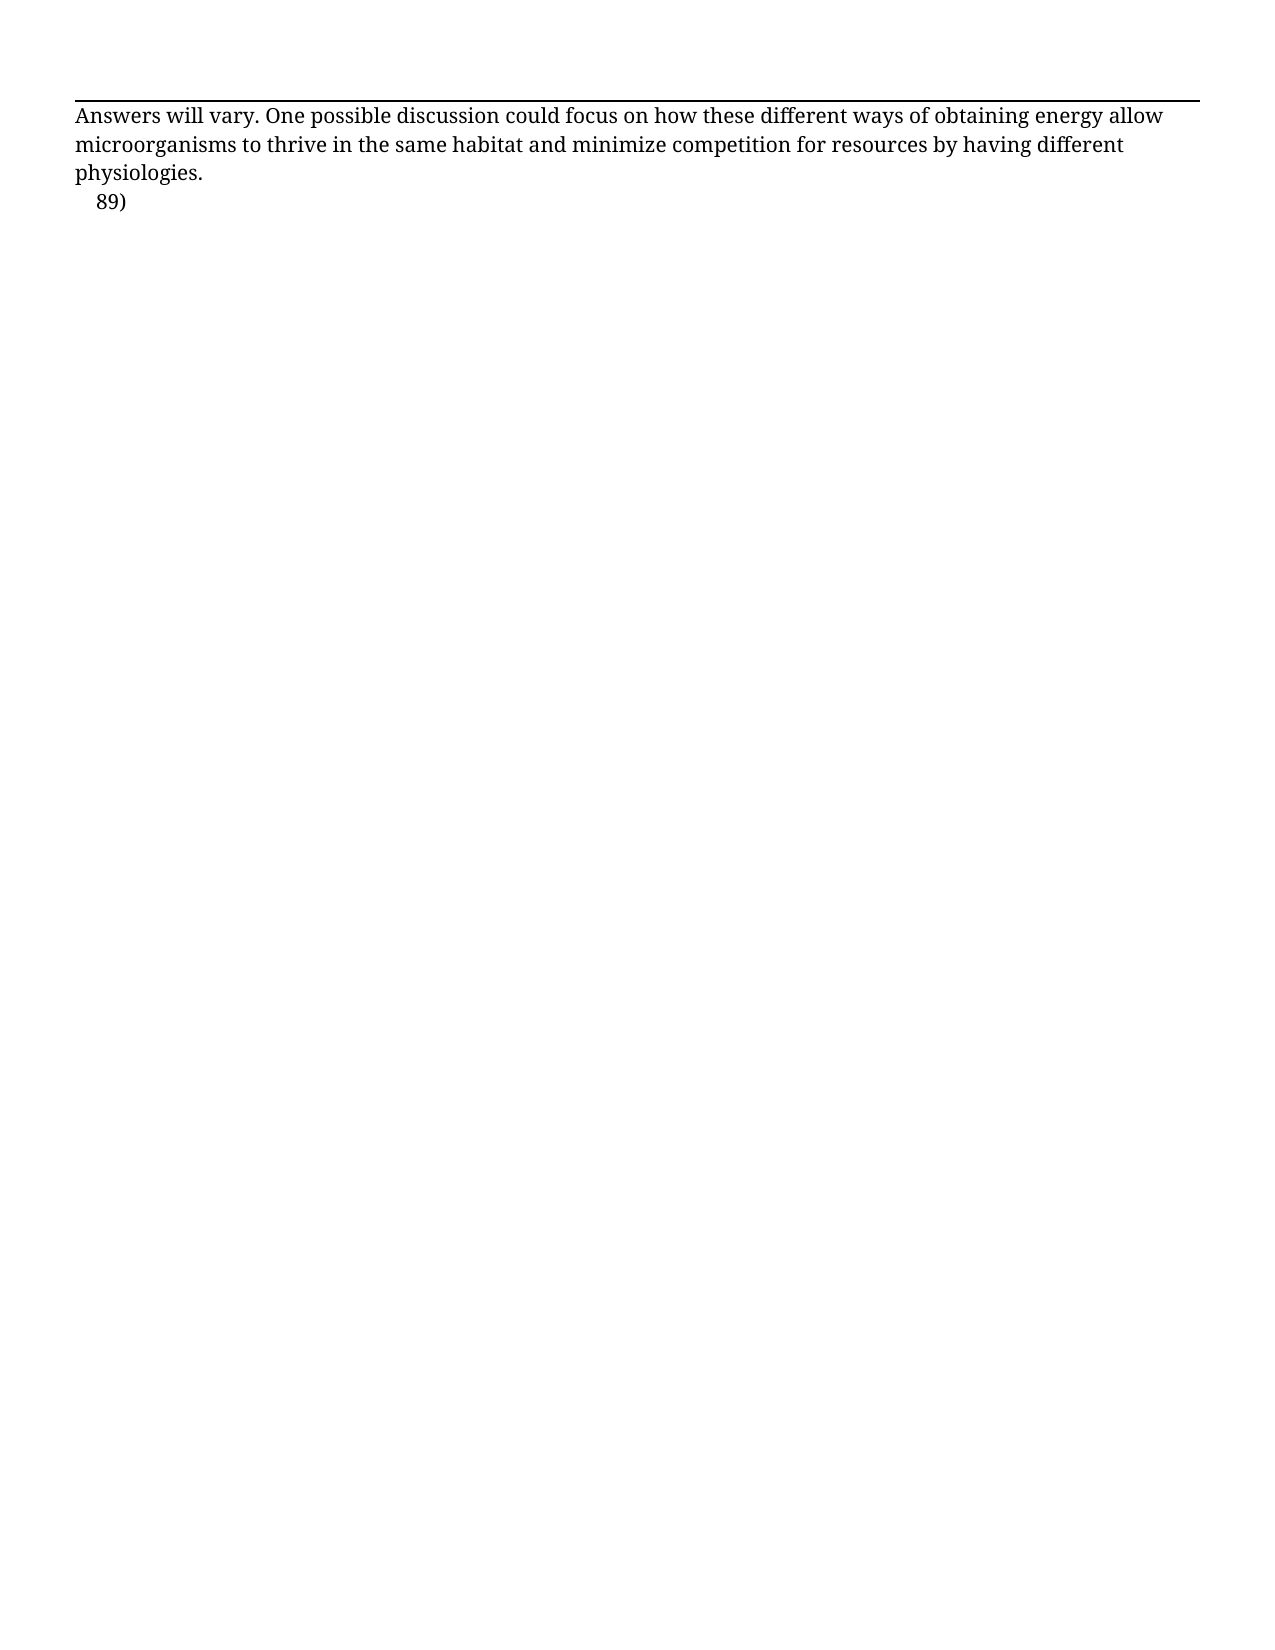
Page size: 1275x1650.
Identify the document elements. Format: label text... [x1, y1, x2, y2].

text 89) [75, 187, 126, 215]
text Answers will vary. One possible discussion could focus on how these different ways of obtaining energy allow microorganisms to thrive in the same habitat and minimize competition for resources by having different physiologies. [75, 102, 1200, 187]
